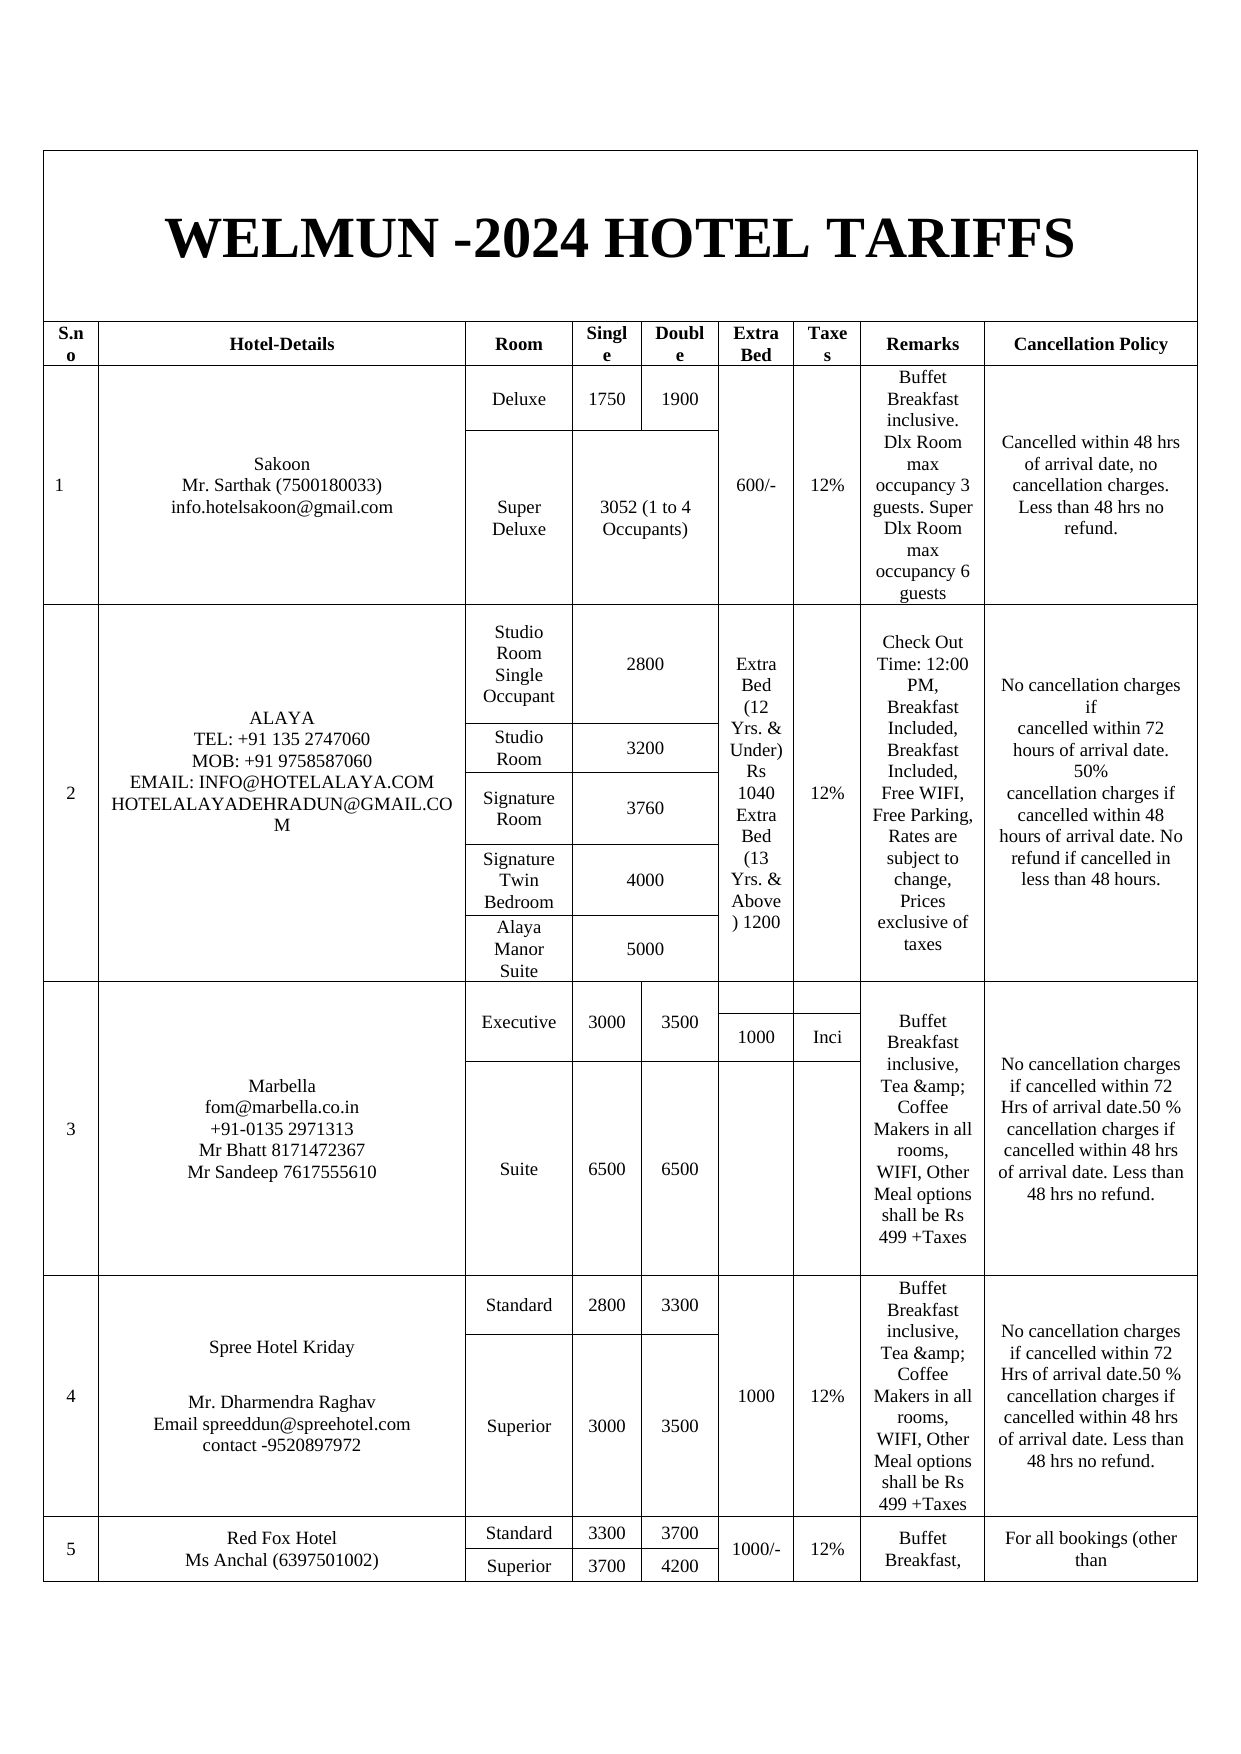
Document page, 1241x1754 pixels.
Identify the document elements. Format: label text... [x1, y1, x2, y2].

table_cell 600/- [719, 366, 793, 603]
table_cell 3760 [573, 773, 718, 843]
table_cell Superior [466, 1549, 572, 1581]
table_cell Spree Hotel Kriday Mr. Dharmendra Raghav Email spreeddun@spreehotel.com contact -9520897972 [99, 1276, 465, 1516]
table_cell 3500 [642, 1335, 718, 1516]
table_cell 12% [794, 366, 860, 603]
table_cell Buffet Breakfast inclusive. Dlx Room max occupancy 3 guests. Super Dlx Room max occupancy 6 guests [861, 366, 984, 603]
table_cell Super Deluxe [466, 431, 572, 603]
table_cell 6500 [573, 1062, 641, 1275]
table_cell 5000 [573, 916, 718, 981]
table_cell 4000 [573, 845, 718, 915]
table_cell 3000 [573, 1335, 641, 1516]
table_cell Buffet Breakfast inclusive, Tea &amp; Coffee Makers in all rooms, WIFI, Other Meal options shall be Rs 499 +Taxes [861, 982, 984, 1275]
table_cell [719, 1062, 793, 1275]
table_cell [794, 982, 860, 1012]
table_cell Signature Twin Bedroom [466, 845, 572, 915]
table_cell 1000 [719, 1014, 793, 1061]
table_cell Inci [794, 1014, 860, 1061]
table_cell ALAYA TEL: +91 135 2747060 MOB: +91 9758587060 EMAIL: INFO@HOTELALAYA.COM HOTELALAYADEHRADUN@GMAIL.COM [99, 605, 465, 981]
table_cell Taxes [794, 322, 860, 365]
table_cell [719, 982, 793, 1012]
table_cell 3500 [642, 982, 718, 1061]
table_cell Double [642, 322, 718, 365]
table_cell Extra Bed (12 Yrs. & Under) Rs 1040 Extra Bed (13 Yrs. & Above) 1200 [719, 605, 793, 981]
table_cell S.no [44, 322, 98, 365]
table_cell 1000 [719, 1276, 793, 1516]
table_cell 12% [794, 1276, 860, 1516]
table_cell 2800 [573, 605, 718, 723]
table_cell Sakoon Mr. Sarthak (7500180033) info.hotelsakoon@gmail.com [99, 366, 465, 603]
table_cell 1900 [642, 366, 718, 430]
table_cell 2800 [573, 1276, 641, 1334]
table_cell Remarks [861, 322, 984, 365]
table_cell 3000 [573, 982, 641, 1061]
table_cell 3052 (1 to 4 Occupants) [573, 431, 718, 603]
table_cell 12% [794, 605, 860, 981]
table_header WELMUN -2024 HOTEL TARIFFS [44, 151, 1197, 321]
table_cell 4 [44, 1276, 98, 1516]
table_cell Standard [466, 1276, 572, 1334]
table_cell 3300 [573, 1517, 641, 1548]
table_cell 3700 [642, 1517, 718, 1548]
table_cell Marbella fom@marbella.co.in +91-0135 2971313 Mr Bhatt 8171472367 Mr Sandeep 7617555610 [99, 982, 465, 1275]
table_cell Check Out Time: 12:00 PM, Breakfast Included, Breakfast Included, Free WIFI, Free Parking, Rates are subject to change, Prices exclusive of taxes [861, 605, 984, 981]
table_cell 4200 [642, 1549, 718, 1581]
table_cell Deluxe [466, 366, 572, 430]
table_cell Single [573, 322, 641, 365]
table_cell Alaya Manor Suite [466, 916, 572, 981]
table_cell 6500 [642, 1062, 718, 1275]
table_cell Studio Room [466, 724, 572, 772]
table_cell Cancellation Policy [985, 322, 1197, 365]
table_cell Studio Room Single Occupant [466, 605, 572, 723]
table_cell Extra Bed [719, 322, 793, 365]
table_cell 3200 [573, 724, 718, 772]
table_cell Signature Room [466, 773, 572, 843]
table_cell Standard [466, 1517, 572, 1548]
table_cell No cancellation charges if cancelled within 72 Hrs of arrival date.50 % cancellation charges if cancelled within 48 hrs of arrival date. Less than 48 hrs no refund. [985, 1276, 1197, 1516]
table_cell 3700 [573, 1549, 641, 1581]
table_cell Superior [466, 1335, 572, 1516]
table_cell 3 [44, 982, 98, 1275]
table_cell 5 [44, 1517, 98, 1581]
table_cell Hotel-Details [99, 322, 465, 365]
table_cell Suite [466, 1062, 572, 1275]
table_cell 12% [794, 1517, 860, 1581]
table_cell Buffet Breakfast inclusive, Tea &amp; Coffee Makers in all rooms, WIFI, Other Meal options shall be Rs 499 +Taxes [861, 1276, 984, 1516]
table_cell 1750 [573, 366, 641, 430]
table_cell Executive [466, 982, 572, 1061]
table_cell 3300 [642, 1276, 718, 1334]
table_cell Room [466, 322, 572, 365]
table_cell [794, 1062, 860, 1275]
table_cell Red Fox Hotel Ms Anchal (6397501002) Sales3.dn@lemontreehotels.com [99, 1517, 465, 1581]
table_cell No cancellation charges if cancelled within 72 Hrs of arrival date.50 % cancellation charges if cancelled within 48 hrs of arrival date. Less than 48 hrs no refund. [985, 982, 1197, 1275]
table_cell 1 [44, 366, 98, 603]
table_cell Cancelled within 48 hrs of arrival date, no cancellation charges. Less than 48 hrs no refund. [985, 366, 1197, 603]
table_cell No cancellation charges if cancelled within 72 hours of arrival date. 50% cancellation charges if cancelled within 48 hours of arrival date. No refund if cancelled in less than 48 hours. [985, 605, 1197, 981]
table_cell 1000/- [719, 1517, 793, 1581]
table_cell 2 [44, 605, 98, 981]
